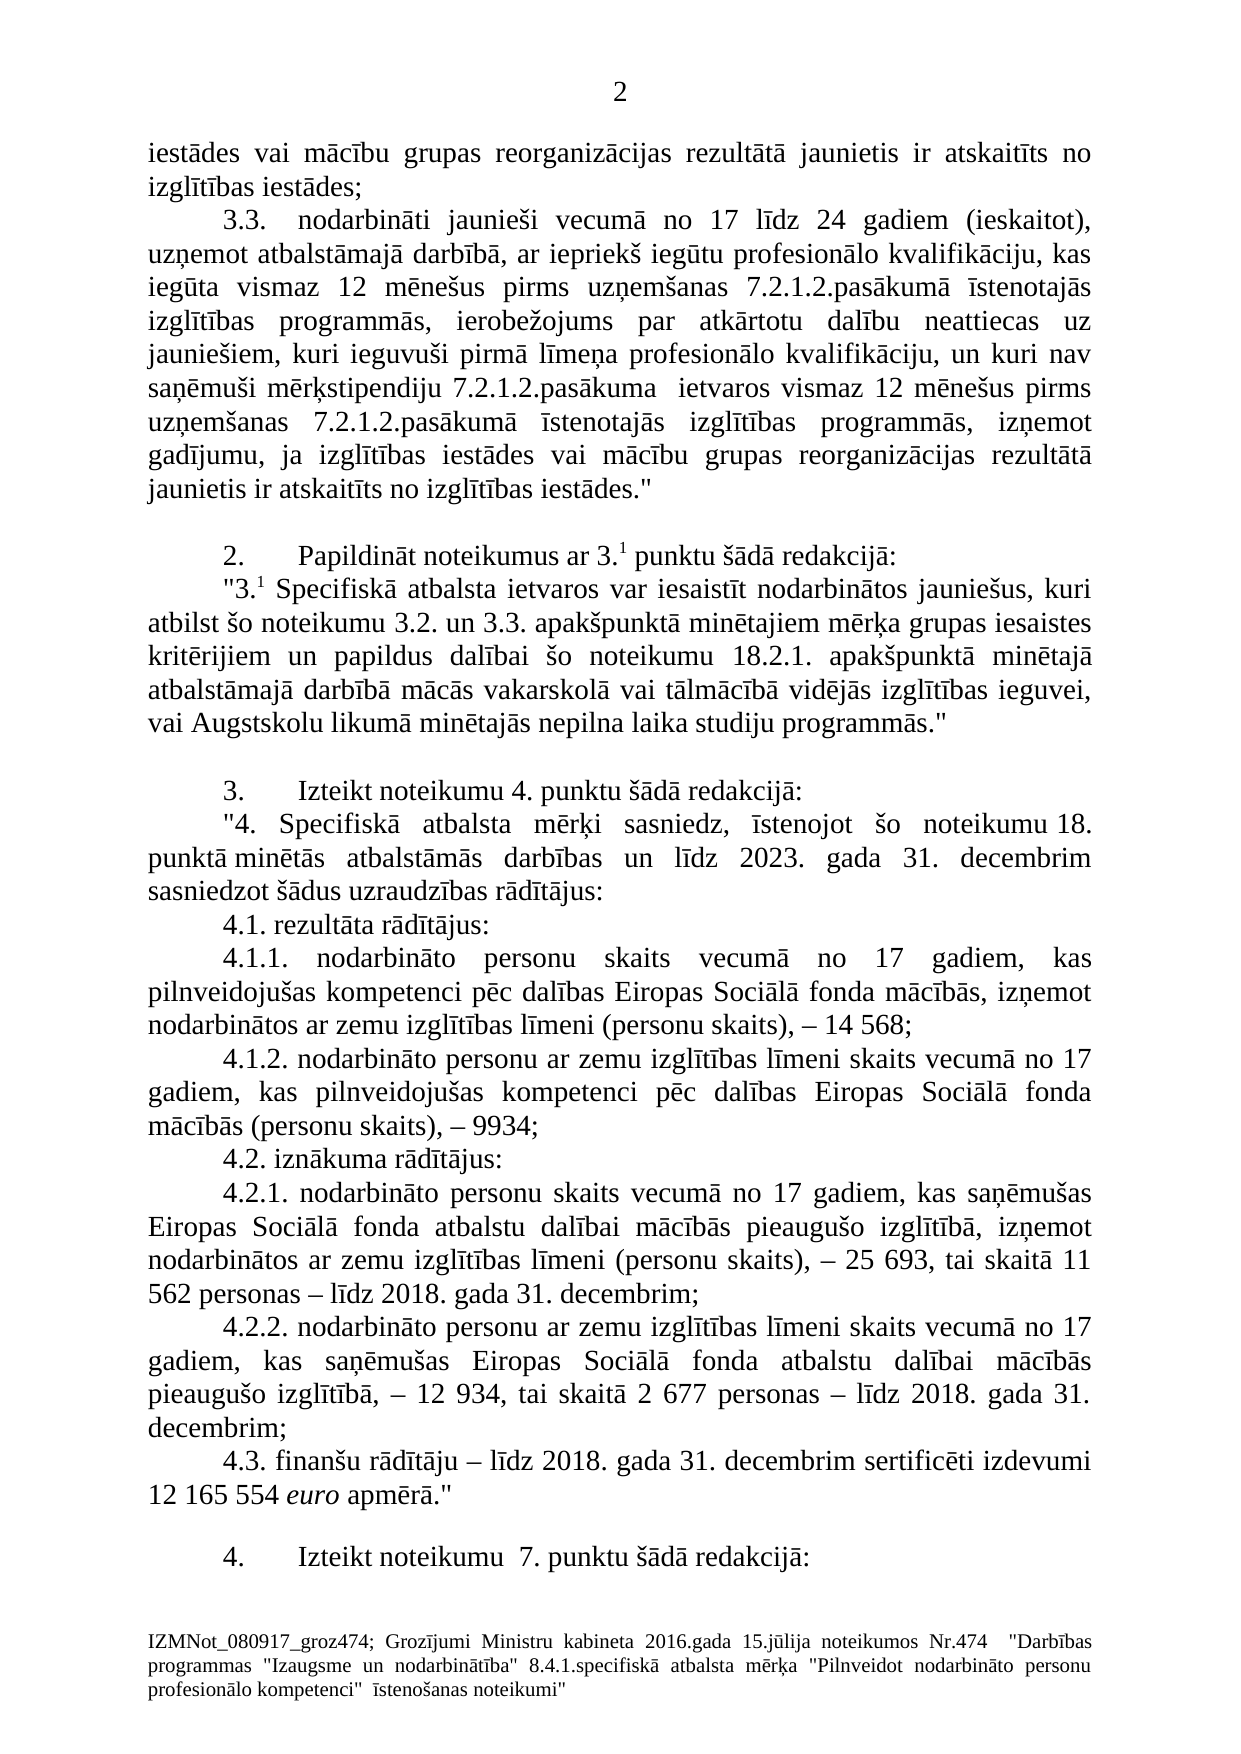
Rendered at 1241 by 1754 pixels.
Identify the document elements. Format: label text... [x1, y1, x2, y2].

list Papildināt noteikumus ar 3.1 punktu šādā redakcijā: [148, 538, 1092, 571]
text 4.1. rezultāta rādītājus: [148, 907, 1092, 940]
text 4.3. finanšu rādītāju – līdz 2018. gada 31. decembrim sertificēti izdevumi 12 165 554 euro apmērā." [148, 1443, 1092, 1511]
text 4.1.1. nodarbināto personu skaits vecumā no 17 gadiem, kas pilnveidojušas kompetenci pēc dalības Eiropas Sociālā fonda mācībās, izņemot nodarbinātos ar zemu izglītības līmeni (personu skaits), – 14 568; [148, 940, 1092, 1041]
list "3.1 Specifiskā atbalsta ietvaros var iesaistīt nodarbinātos jauniešus, kuri atbilst šo noteikumu 3.2. un 3.3. apakšpunktā minētajiem mērķa grupas iesaistes kritērijiem un papildus dalībai šo noteikumu 18.2.1. apakšpunktā minētajā atbalstāmajā darbībā mācās vakarskolā vai tālmācībā vidējās izglītības ieguvei, vai Augstskolu likumā minētajās nepilna laika studiju programmās." [148, 571, 1092, 739]
text 4.1.2. nodarbināto personu ar zemu izglītības līmeni skaits vecumā no 17 gadiem, kas pilnveidojušas kompetenci pēc dalības Eiropas Sociālā fonda mācībās (personu skaits), – 9934; [148, 1041, 1092, 1142]
list Izteikt noteikumu 4. punktu šādā redakcijā: [148, 773, 1092, 806]
text 4.2.1. nodarbināto personu skaits vecumā no 17 gadiem, kas saņēmušas Eiropas Sociālā fonda atbalstu dalībai mācībās pieaugušo izglītībā, izņemot nodarbinātos ar zemu izglītības līmeni (personu skaits), – 25 693, tai skaitā 11 562 personas – līdz 2018. gada 31. decembrim; [148, 1175, 1092, 1309]
list Izteikt noteikumu 7. punktu šādā redakcijā: [148, 1539, 1092, 1573]
text 4.2. iznākuma rādītājus: [148, 1142, 1092, 1175]
text "4. Specifiskā atbalsta mērķi sasniedz, īstenojot šo noteikumu 18. punktā minētās atbalstāmās darbības un līdz 2023. gada 31. decembrim sasniedzot šādus uzraudzības rādītājus: [148, 806, 1092, 907]
text 4.2.2. nodarbināto personu ar zemu izglītības līmeni skaits vecumā no 17 gadiem, kas saņēmušas Eiropas Sociālā fonda atbalstu dalībai mācībās pieaugušo izglītībā, – 12 934, tai skaitā 2 677 personas – līdz 2018. gada 31. decembrim; [148, 1309, 1092, 1443]
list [148, 135, 1092, 202]
list nodarbināti jaunieši vecumā no 17 līdz 24 gadiem (ieskaitot), uzņemot atbalstāmajā darbībā, ar iepriekš iegūtu profesionālo kvalifikāciju, kas iegūta vismaz 12 mēnešus pirms uzņemšanas 7.2.1.2.pasākumā īstenotajās izglītības programmās, ierobežojums par atkārtotu dalību neattiecas uz jauniešiem, kuri ieguvuši pirmā līmeņa profesionālo kvalifikāciju, un kuri nav saņēmuši mērķstipendiju 7.2.1.2.pasākuma ietvaros vismaz 12 mēnešus pirms uzņemšanas 7.2.1.2.pasākumā īstenotajās izglītības programmās, izņemot gadījumu, ja izglītības iestādes vai mācību grupas reorganizācijas rezultātā jaunietis ir atskaitīts no izglītības iestādes." [148, 202, 1092, 504]
